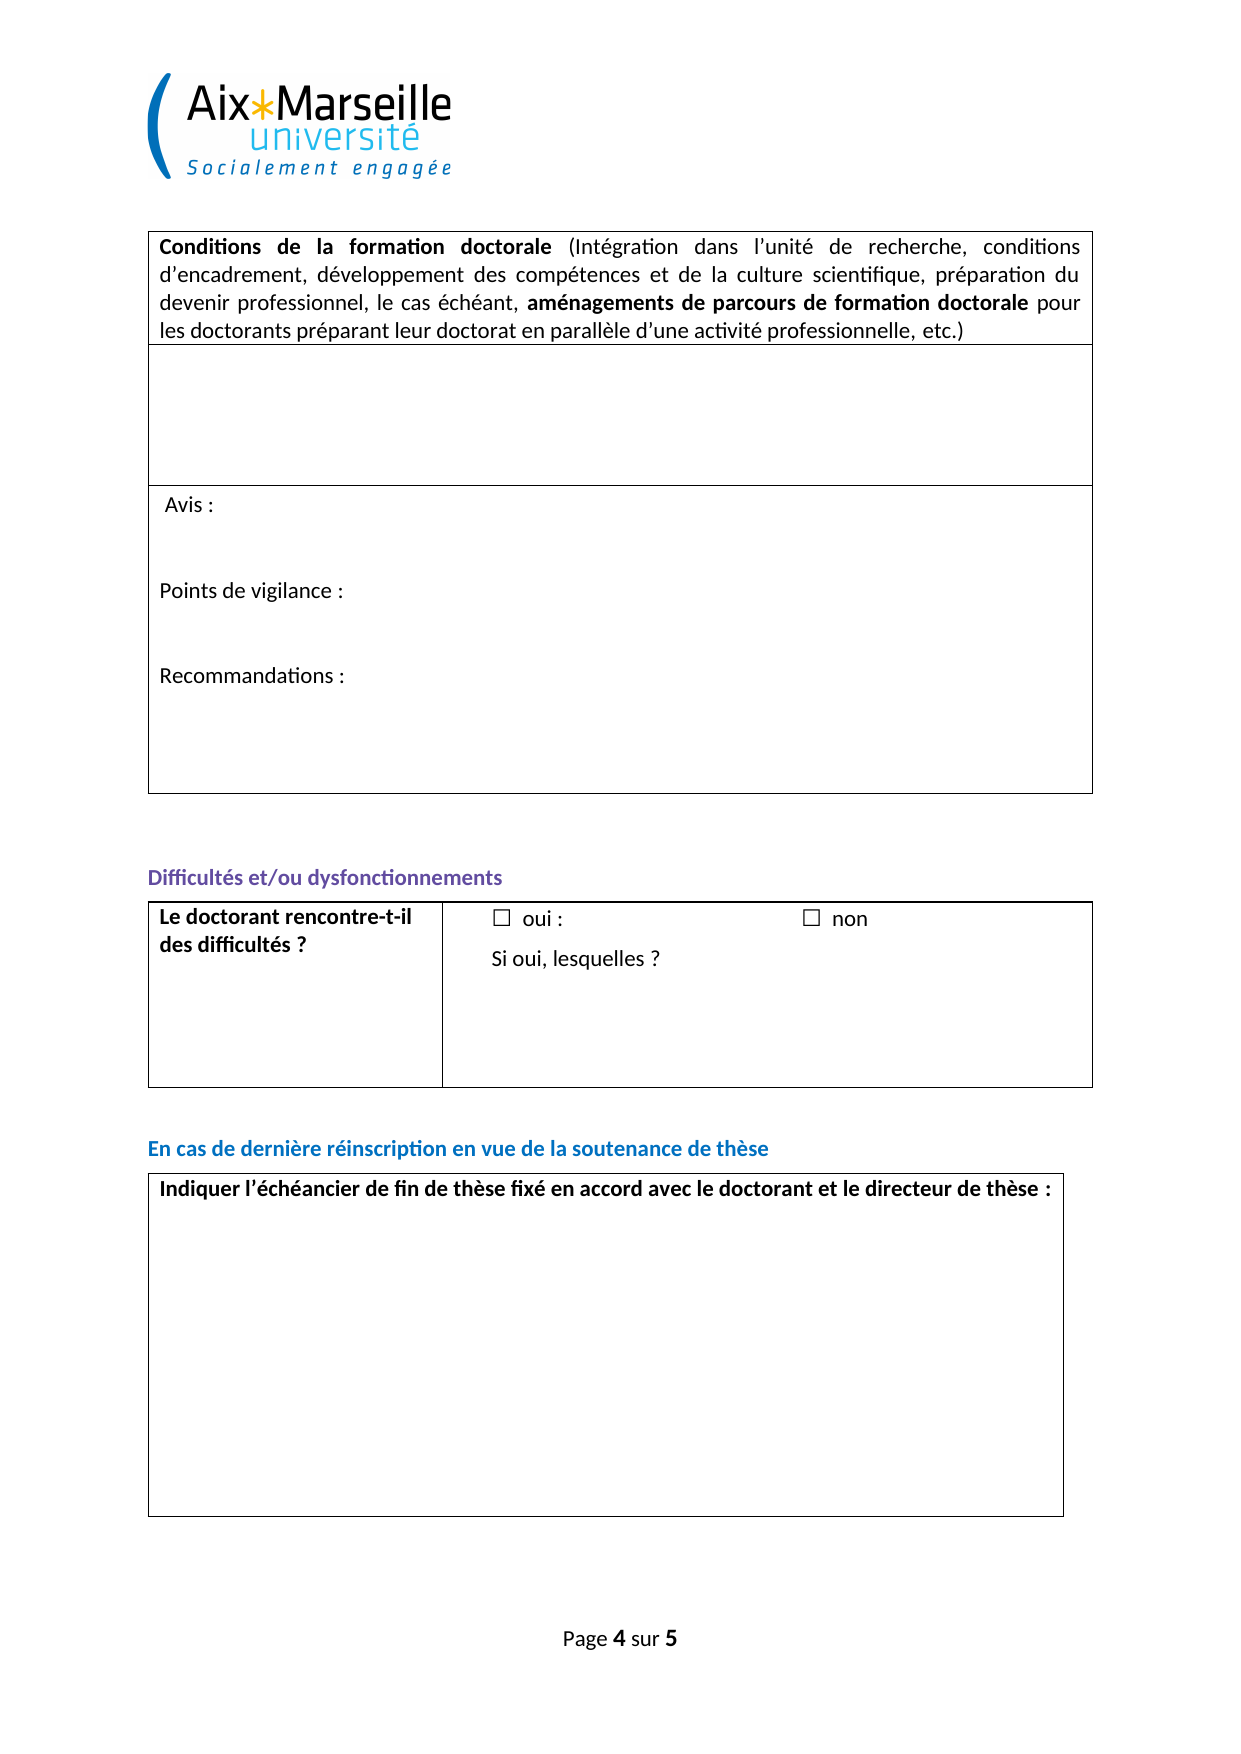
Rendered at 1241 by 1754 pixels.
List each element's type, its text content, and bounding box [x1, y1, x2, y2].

table_header oui : non Si oui, lesquelles ? [443, 903, 1092, 1087]
table_header Conditions de la formation doctorale (Intégration dans l’unité de recherche, conditions d’encadrement, développement des compétences et de la culture scientifique, préparation du devenir professionnel, le cas échéant, aménagements de parcours de formation doctorale pour les doctorants préparant leur doctorat en parallèle d’une activité professionnelle, etc.) [149, 232, 1092, 344]
table_header Indiquer l’échéancier de fin de thèse fixé en accord avec le doctorant et le directeur de thèse : [149, 1174, 1063, 1516]
picture [147, 73, 451, 179]
subtitle En cas de dernière réinscription en vue de la soutenance de thèse [148, 1134, 1093, 1163]
table_cell Avis : Points de vigilance : Recommandations : [149, 486, 1092, 793]
table_cell [149, 345, 1092, 485]
table_header Le doctorant rencontre-t-il des difficultés ? [149, 903, 442, 1087]
subtitle Difficultés et/ou dysfonctionnements [148, 863, 1093, 891]
